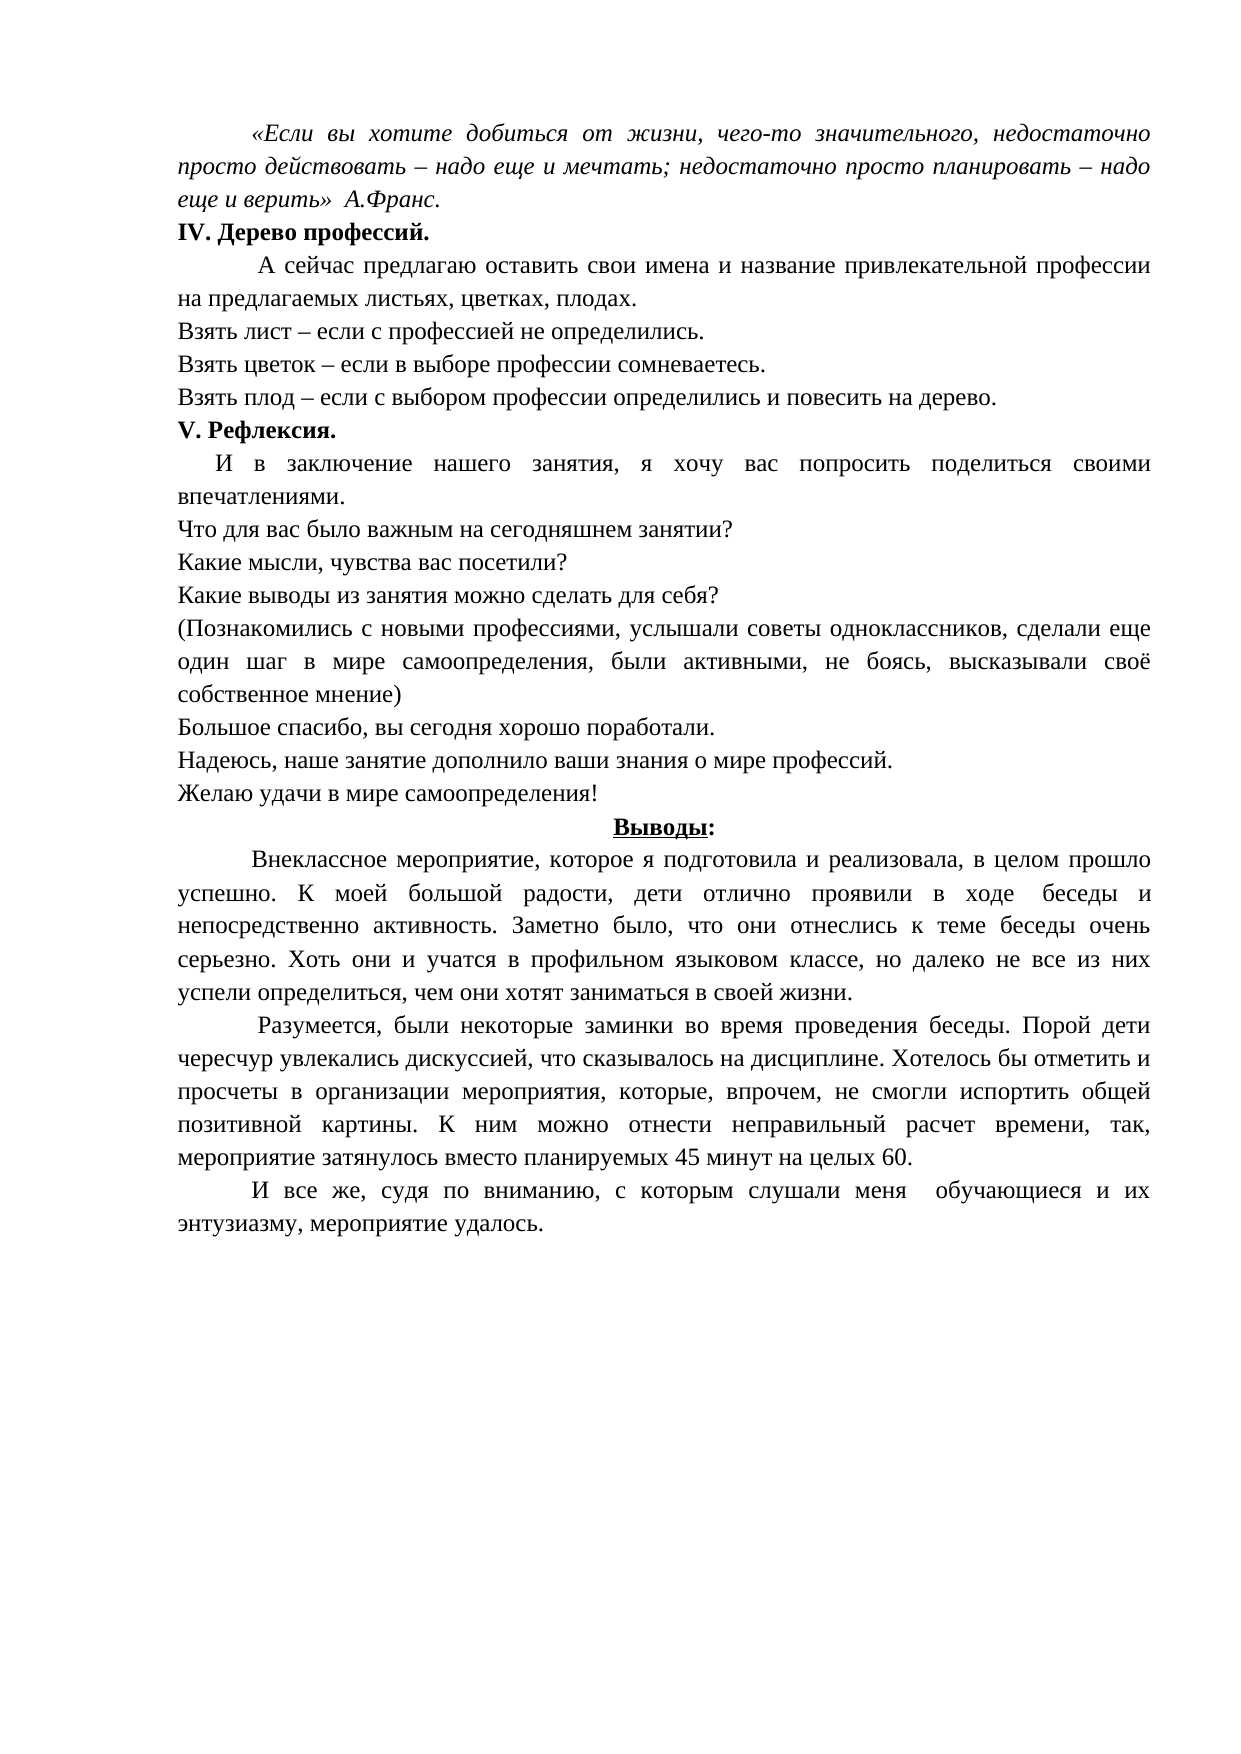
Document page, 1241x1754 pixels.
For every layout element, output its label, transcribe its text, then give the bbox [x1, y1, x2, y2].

text Какие мысли, чувства вас посетили? [177, 547, 1152, 576]
text Взять лист – если с профессией не определились. [177, 316, 1152, 345]
text Внеклассное мероприятие, которое я подготовила и реализовала, в целом прошло успешно. К моей большой радости, дети отлично проявили в ходе беседы и непосредственно активность. Заметно было, что они отнеслись к теме беседы очень серьезно. Хоть они и учатся в профильном языковом классе, но далеко не все из них успели определиться, чем они хотят заниматься в своей жизни. [177, 844, 1152, 1005]
text Разумеется, были некоторые заминки во время проведения беседы. Порой дети чересчур увлекались дискуссией, что сказывалось на дисциплине. Хотелось бы отметить и просчеты в организации мероприятия, которые, впрочем, не смогли испортить общей позитивной картины. К ним можно отнести неправильный расчет времени, так, мероприятие затянулось вместо планируемых 45 минут на целых 60. [177, 1010, 1152, 1171]
text «Если вы хотите добиться от жизни, чего-то значительного, недостаточно просто действовать – надо еще и мечтать; недостаточно просто планировать – надо еще и верить» А.Франс. [177, 118, 1152, 213]
text А сейчас предлагаю оставить свои имена и название привлекательной профессии на предлагаемых листьях, цветках, плодах. [177, 250, 1152, 312]
text Желаю удачи в мире самоопределения! [177, 778, 1152, 807]
text Какие выводы из занятия можно сделать для себя? [177, 580, 1152, 609]
text Выводы: [177, 812, 1152, 840]
text И в заключение нашего занятия, я хочу вас попросить поделиться своими впечатлениями. [177, 448, 1152, 510]
text Взять цветок – если в выборе профессии сомневаетесь. [177, 349, 1152, 378]
text Надеюсь, наше занятие дополнило ваши знания о мире профессий. [177, 746, 1152, 774]
text Что для вас было важным на сегодняшнем занятии? [177, 514, 1152, 543]
text IV. Дерево профессий. [177, 217, 1152, 246]
text (Познакомились с новыми профессиями, услышали советы одноклассников, сделали еще один шаг в мире самоопределения, были активными, не боясь, высказывали своё собственное мнение) [177, 613, 1152, 708]
text Взять плод – если с выбором профессии определились и повесить на дерево. [177, 382, 1152, 411]
text И все же, судя по вниманию, с которым слушали меня обучающиеся и их энтузиазму, мероприятие удалось. [177, 1175, 1152, 1237]
text Большое спасибо, вы сегодня хорошо поработали. [177, 712, 1152, 741]
text V. Рефлексия. [177, 415, 1152, 444]
